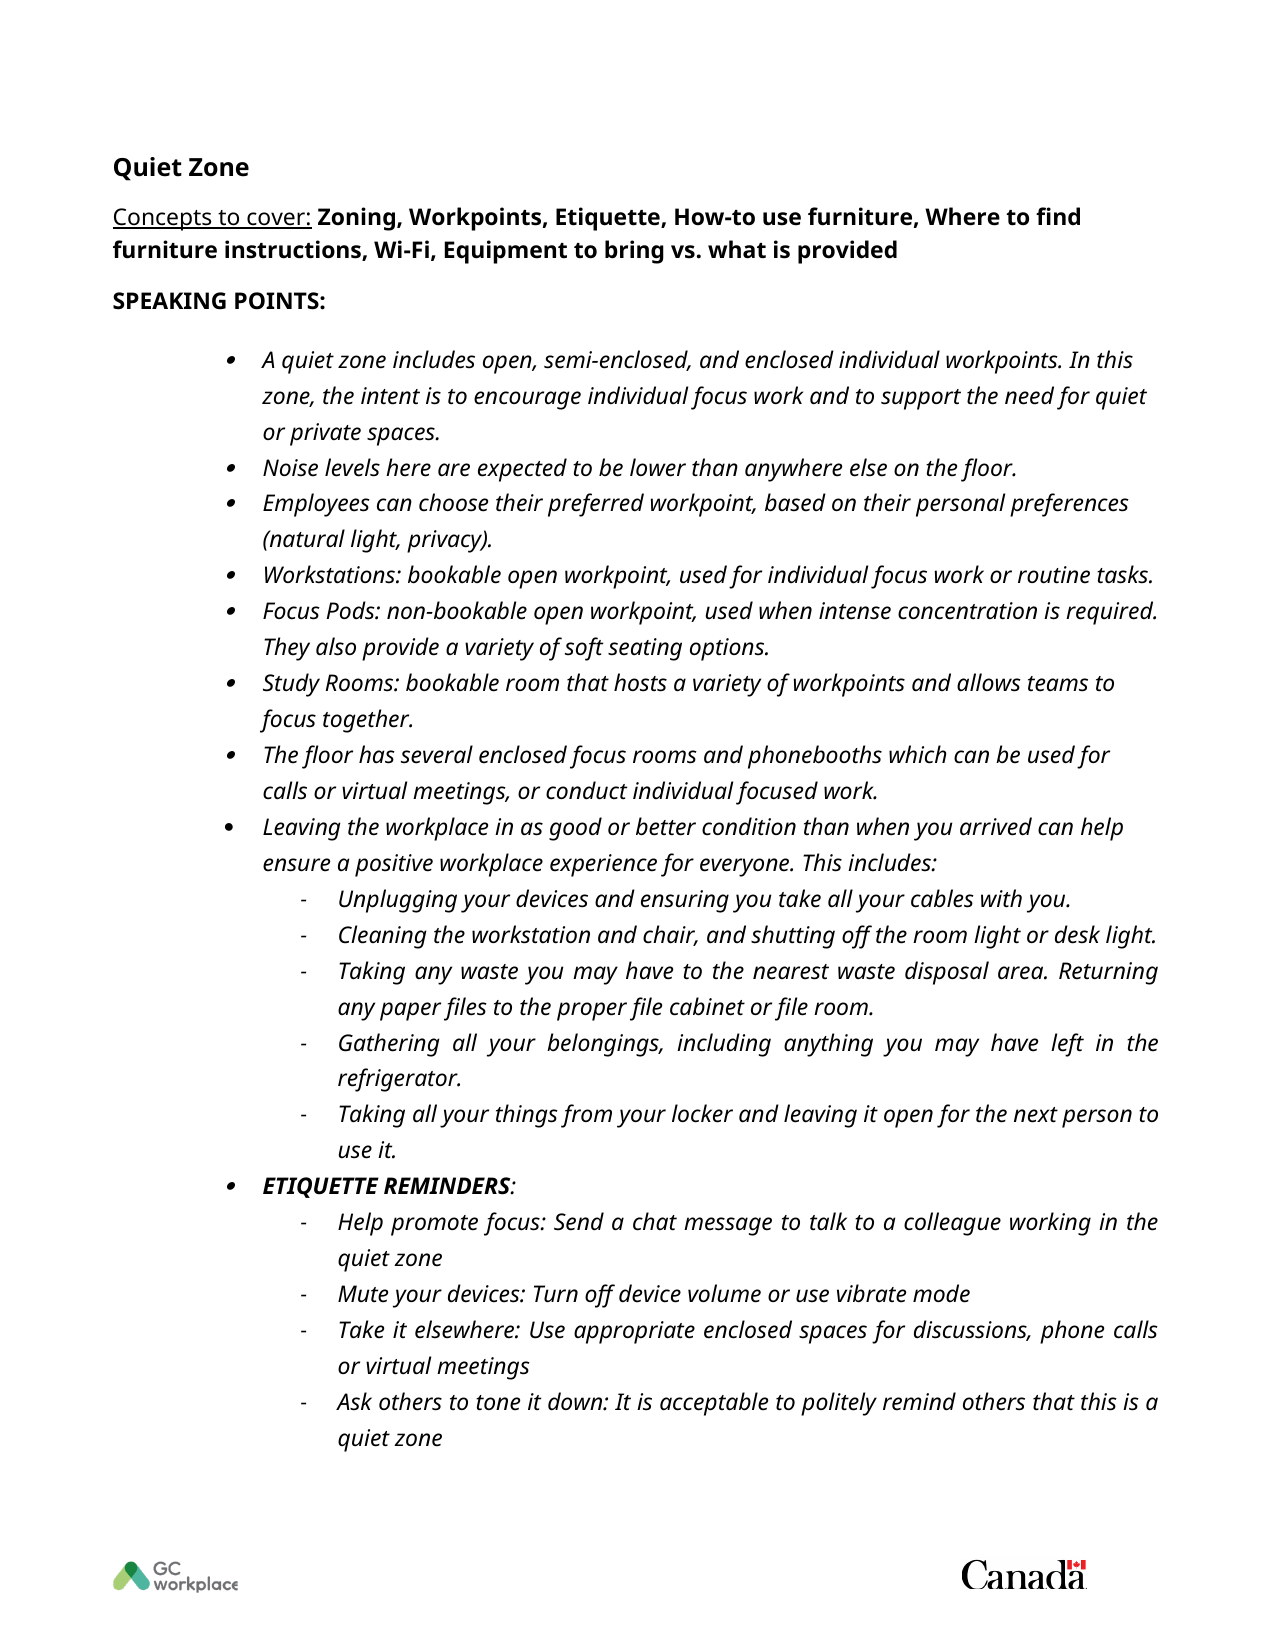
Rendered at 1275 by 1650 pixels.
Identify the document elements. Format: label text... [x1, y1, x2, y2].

list Taking all your things from your locker and leaving it open for the next person to use it. [300, 1098, 1162, 1166]
list Cleaning the workstation and chair, and shutting off the room light or desk light. [300, 919, 1162, 950]
picture [962, 1557, 1087, 1589]
list Leaving the workplace in as good or better condition than when you arrived can help ensure a positive workplace experience for everyone. This includes: [225, 811, 1162, 878]
list Take it elsewhere: Use appropriate enclosed spaces for discussions, phone calls or virtual meetings [300, 1314, 1162, 1381]
list Mute your devices: Turn off device volume or use vibrate mode [300, 1278, 1162, 1309]
text SPEAKING POINTS: [112, 285, 1162, 316]
subtitle Quiet Zone [112, 150, 1162, 184]
list A quiet zone includes open, semi-enclosed, and enclosed individual workpoints. In this zone, the intent is to encourage individual focus work and to support the need for quiet or private spaces. [225, 344, 1162, 447]
list Employees can choose their preferred workpoint, based on their personal preferences (natural light, privacy). [225, 487, 1162, 554]
list Focus Pods: non-bookable open workpoint, used when intense concentration is required. They also provide a variety of soft seating options. [225, 595, 1162, 662]
list Gathering all your belongings, including anything you may have left in the refrigerator. [300, 1026, 1162, 1094]
list Study Rooms: bookable room that hosts a variety of workpoints and allows teams to focus together. [225, 667, 1162, 734]
list Workstations: bookable open workpoint, used for individual focus work or routine tasks. [225, 559, 1162, 591]
list Taking any waste you may have to the nearest waste disposal area. Returning any paper files to the proper file cabinet or file room. [300, 954, 1162, 1022]
list The floor has several enclosed focus rooms and phonebooths which can be used for calls or virtual meetings, or conduct individual focused work. [225, 739, 1162, 806]
list Ask others to tone it down: It is acceptable to politely remind others that this is a quiet zone [300, 1386, 1162, 1453]
text Concepts to cover: Zoning, Workpoints, Etiquette, How-to use furniture, Where to find furniture instructions, Wi-Fi, Equipment to bring vs. what is provided [112, 201, 1162, 266]
list Noise levels here are expected to be lower than anywhere else on the floor. [225, 451, 1162, 483]
list ETIQUETTE REMINDERS: [225, 1170, 1162, 1201]
list Unplugging your devices and ensuring you take all your cables with you. [300, 883, 1162, 914]
picture [112, 1561, 238, 1593]
list Help promote focus: Send a chat message to talk to a colleague working in the quiet zone [300, 1206, 1162, 1273]
